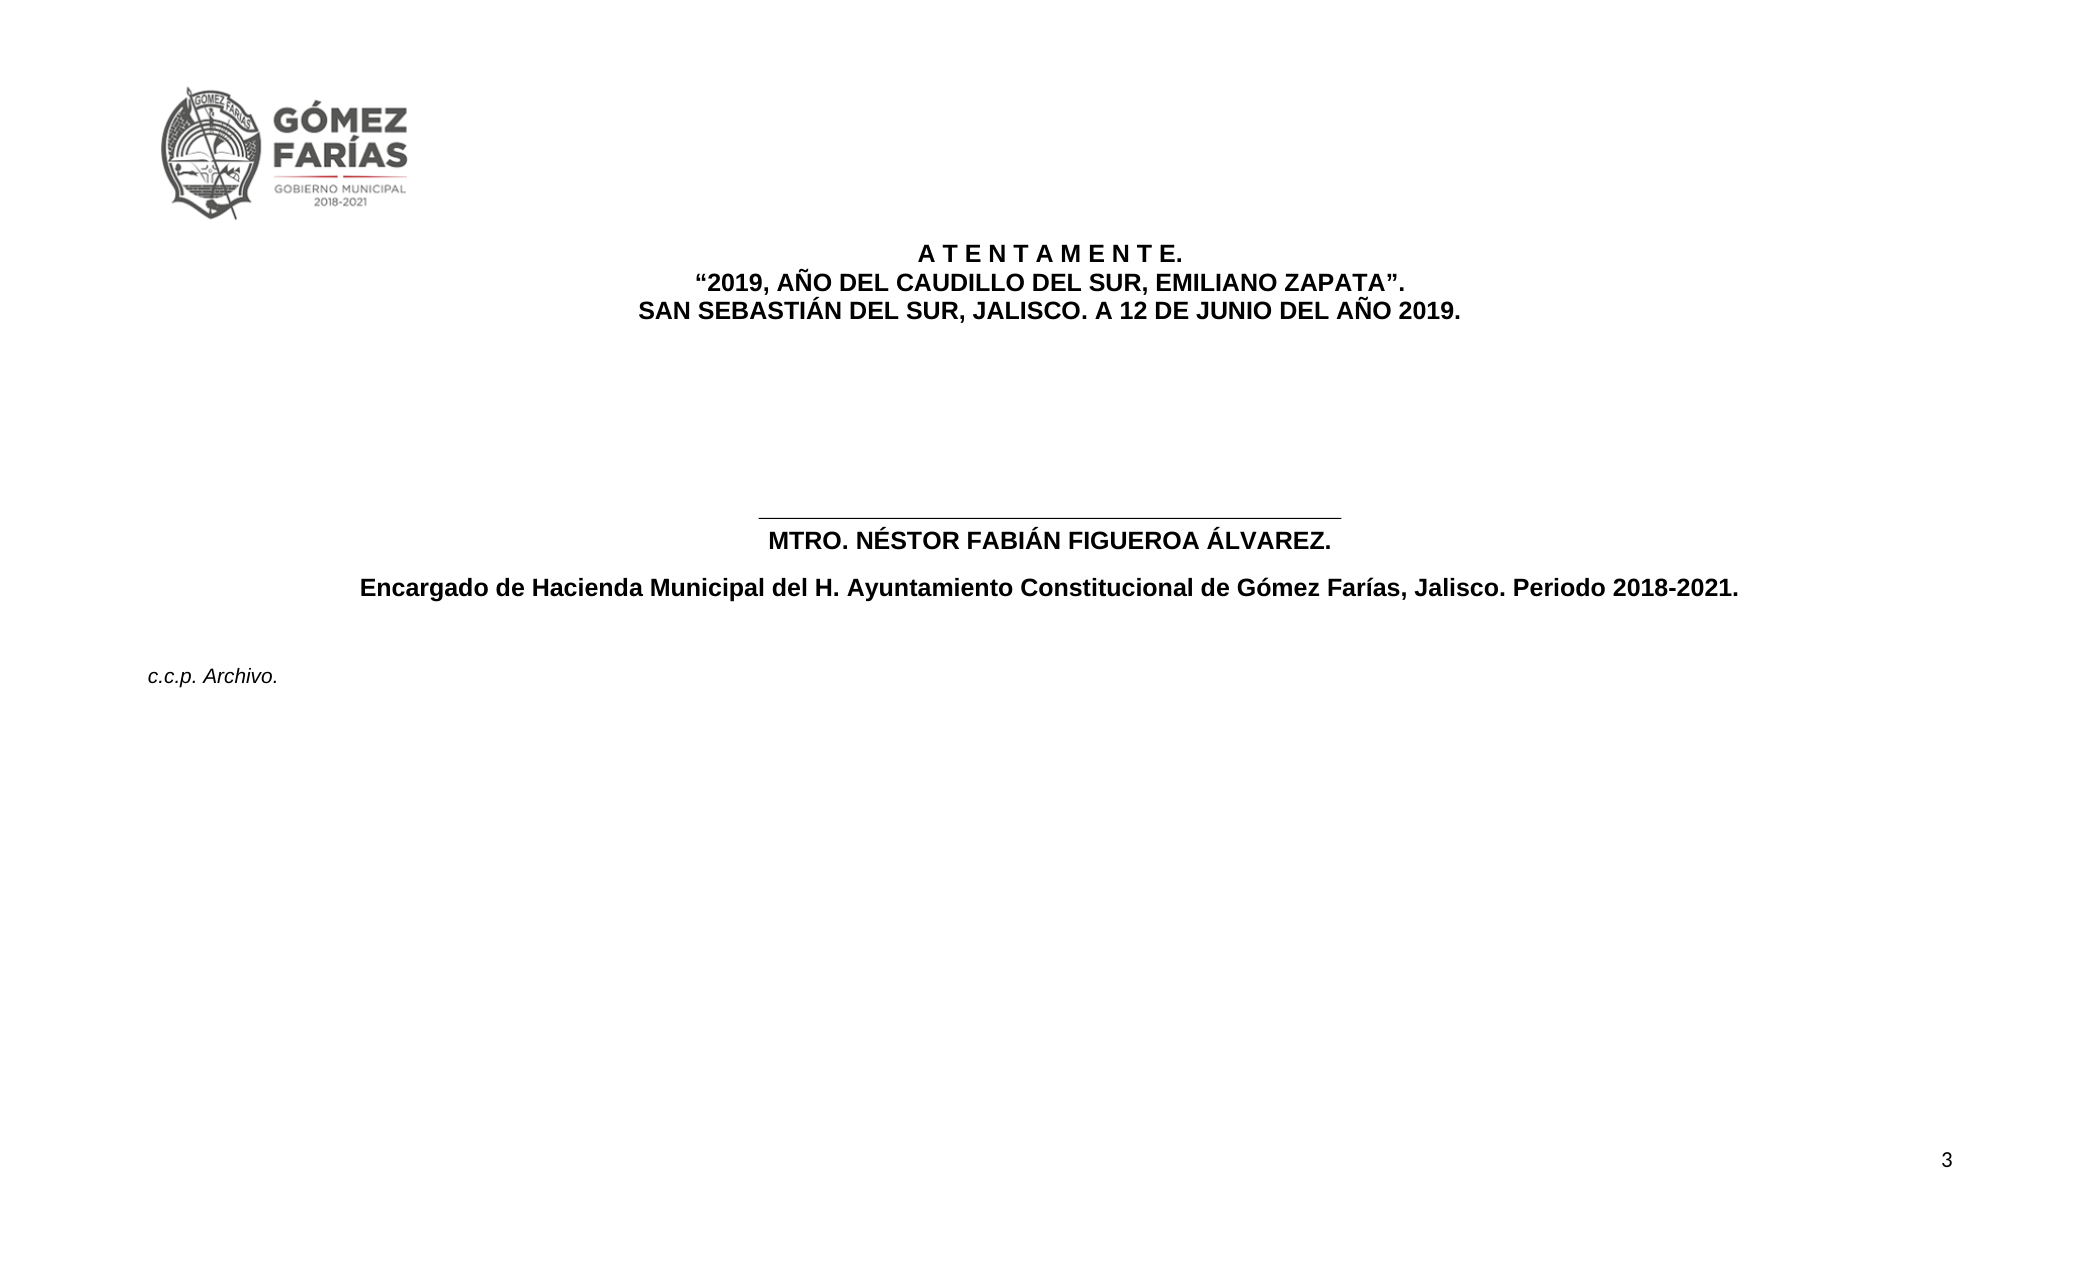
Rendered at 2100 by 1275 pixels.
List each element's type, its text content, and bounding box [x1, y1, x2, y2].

text c.c.p. Archivo. [148, 664, 1952, 688]
text Encargado de Hacienda Municipal del H. Ayuntamiento Constitucional de Gómez Farías, Jalisco. Periodo 2018-2021. [148, 573, 1952, 602]
text A T E N T A M E N T E. [148, 239, 1952, 268]
text MTRO. NÉSTOR FABIÁN FIGUEROA ÁLVAREZ. [148, 526, 1952, 554]
text SAN SEBASTIÁN DEL SUR, JALISCO. A 12 DE JUNIO DEL AÑO 2019. [148, 296, 1952, 325]
picture [147, 73, 420, 239]
text “2019, AÑO DEL CAUDILLO DEL SUR, EMILIANO ZAPATA”. [148, 268, 1952, 296]
